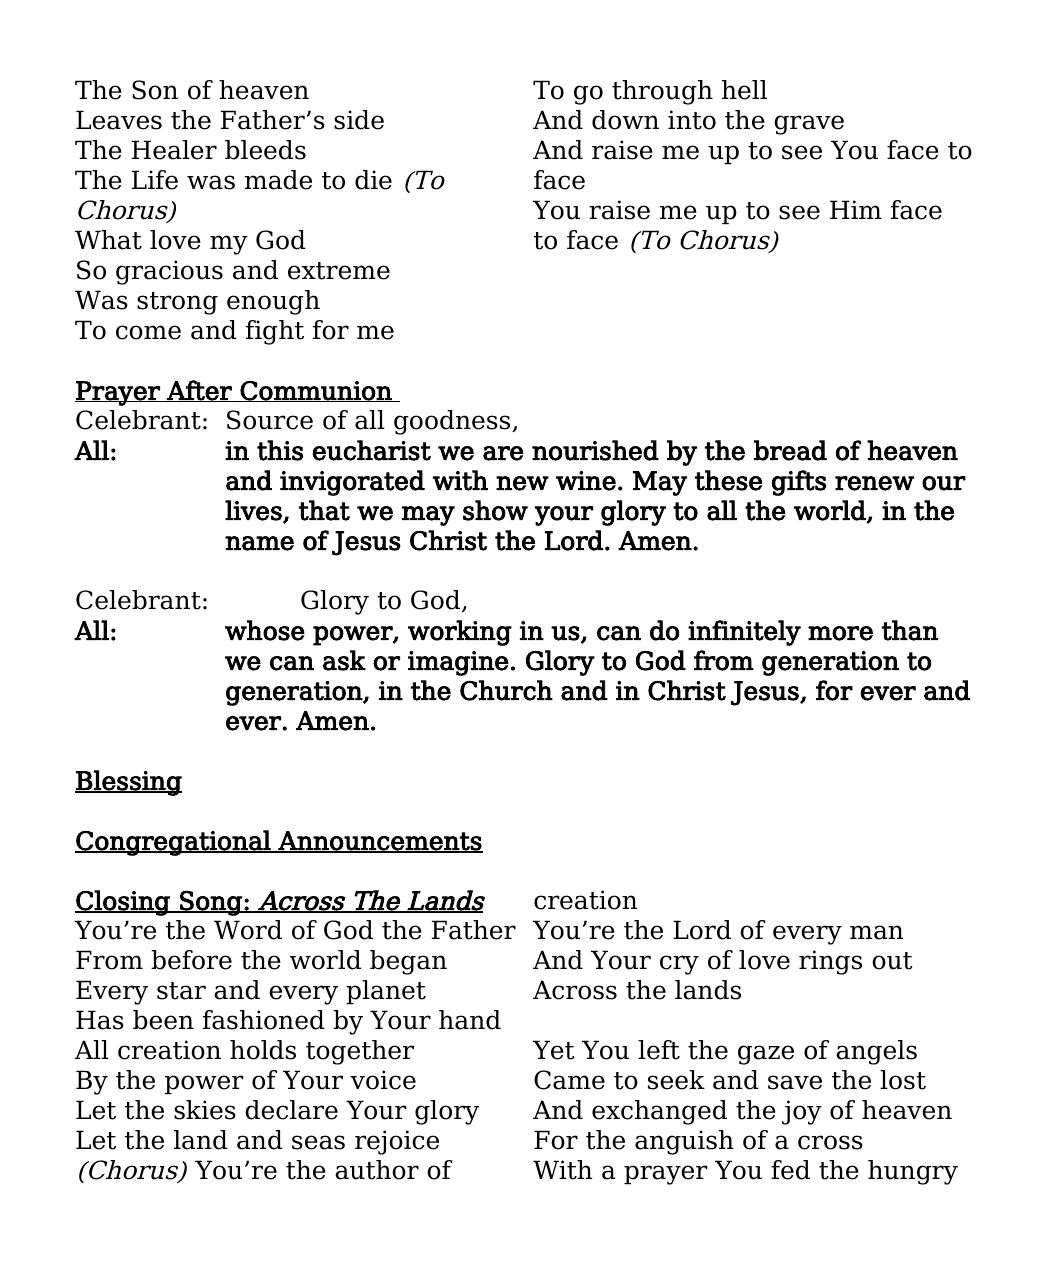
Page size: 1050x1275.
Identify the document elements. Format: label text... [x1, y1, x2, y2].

text Celebrant: Glory to God, [75, 585, 975, 615]
text Let the skies declare Your glory [75, 1095, 517, 1125]
text All creation holds together [75, 1035, 517, 1065]
text Every star and every planet [75, 975, 517, 1005]
text You’re the Word of God the Father [75, 915, 517, 945]
text What love my God [75, 225, 517, 255]
text To go through hell [533, 75, 975, 105]
text Celebrant: Source of all goodness, [75, 405, 975, 435]
text To come and fight for me [75, 315, 517, 345]
text From before the world began [75, 945, 517, 975]
text (Chorus) You’re the author of creation [533, 885, 975, 915]
text The Son of heaven [75, 75, 517, 105]
text Blessing [75, 765, 975, 795]
text Prayer After Communion [75, 375, 975, 405]
text So gracious and extreme [75, 255, 517, 285]
text The Life was made to die (To Chorus) [75, 165, 517, 225]
text Closing Song: Across The Lands [75, 885, 517, 915]
text Across the lands [533, 975, 975, 1005]
text Let the land and seas rejoice [75, 1125, 517, 1155]
text And exchanged the joy of heaven [533, 1095, 975, 1125]
text And raise me up to see You face to face [533, 135, 975, 195]
text You raise me up to see Him face to face (To Chorus) [533, 195, 975, 255]
text Has been fashioned by Your hand [75, 1005, 517, 1035]
text For the anguish of a cross [533, 1125, 975, 1155]
text Was strong enough [75, 285, 517, 315]
text Leaves the Father’s side [75, 105, 517, 135]
text Yet You left the gaze of angels [533, 1035, 975, 1065]
text And down into the grave [533, 105, 975, 135]
text And Your cry of love rings out [533, 945, 975, 975]
text You’re the Lord of every man [533, 915, 975, 945]
text All: in this eucharist we are nourished by the bread of heaven and invigorated with new wine. May these gifts renew our lives, that we may show your glory to all the world, in the name of Jesus Christ the Lord. Amen. [75, 435, 975, 555]
text With a prayer You fed the hungry [533, 1155, 975, 1185]
text (Chorus) You’re the author of creation [75, 1155, 517, 1185]
text The Healer bleeds [75, 135, 517, 165]
text By the power of Your voice [75, 1065, 517, 1095]
text All: whose power, working in us, can do infinitely more than we can ask or imagine. Glory to God from generation to generation, in the Church and in Christ Jesus, for ever and ever. Amen. [75, 615, 975, 735]
text Congregational Announcements [75, 825, 975, 855]
text Came to seek and save the lost [533, 1065, 975, 1095]
